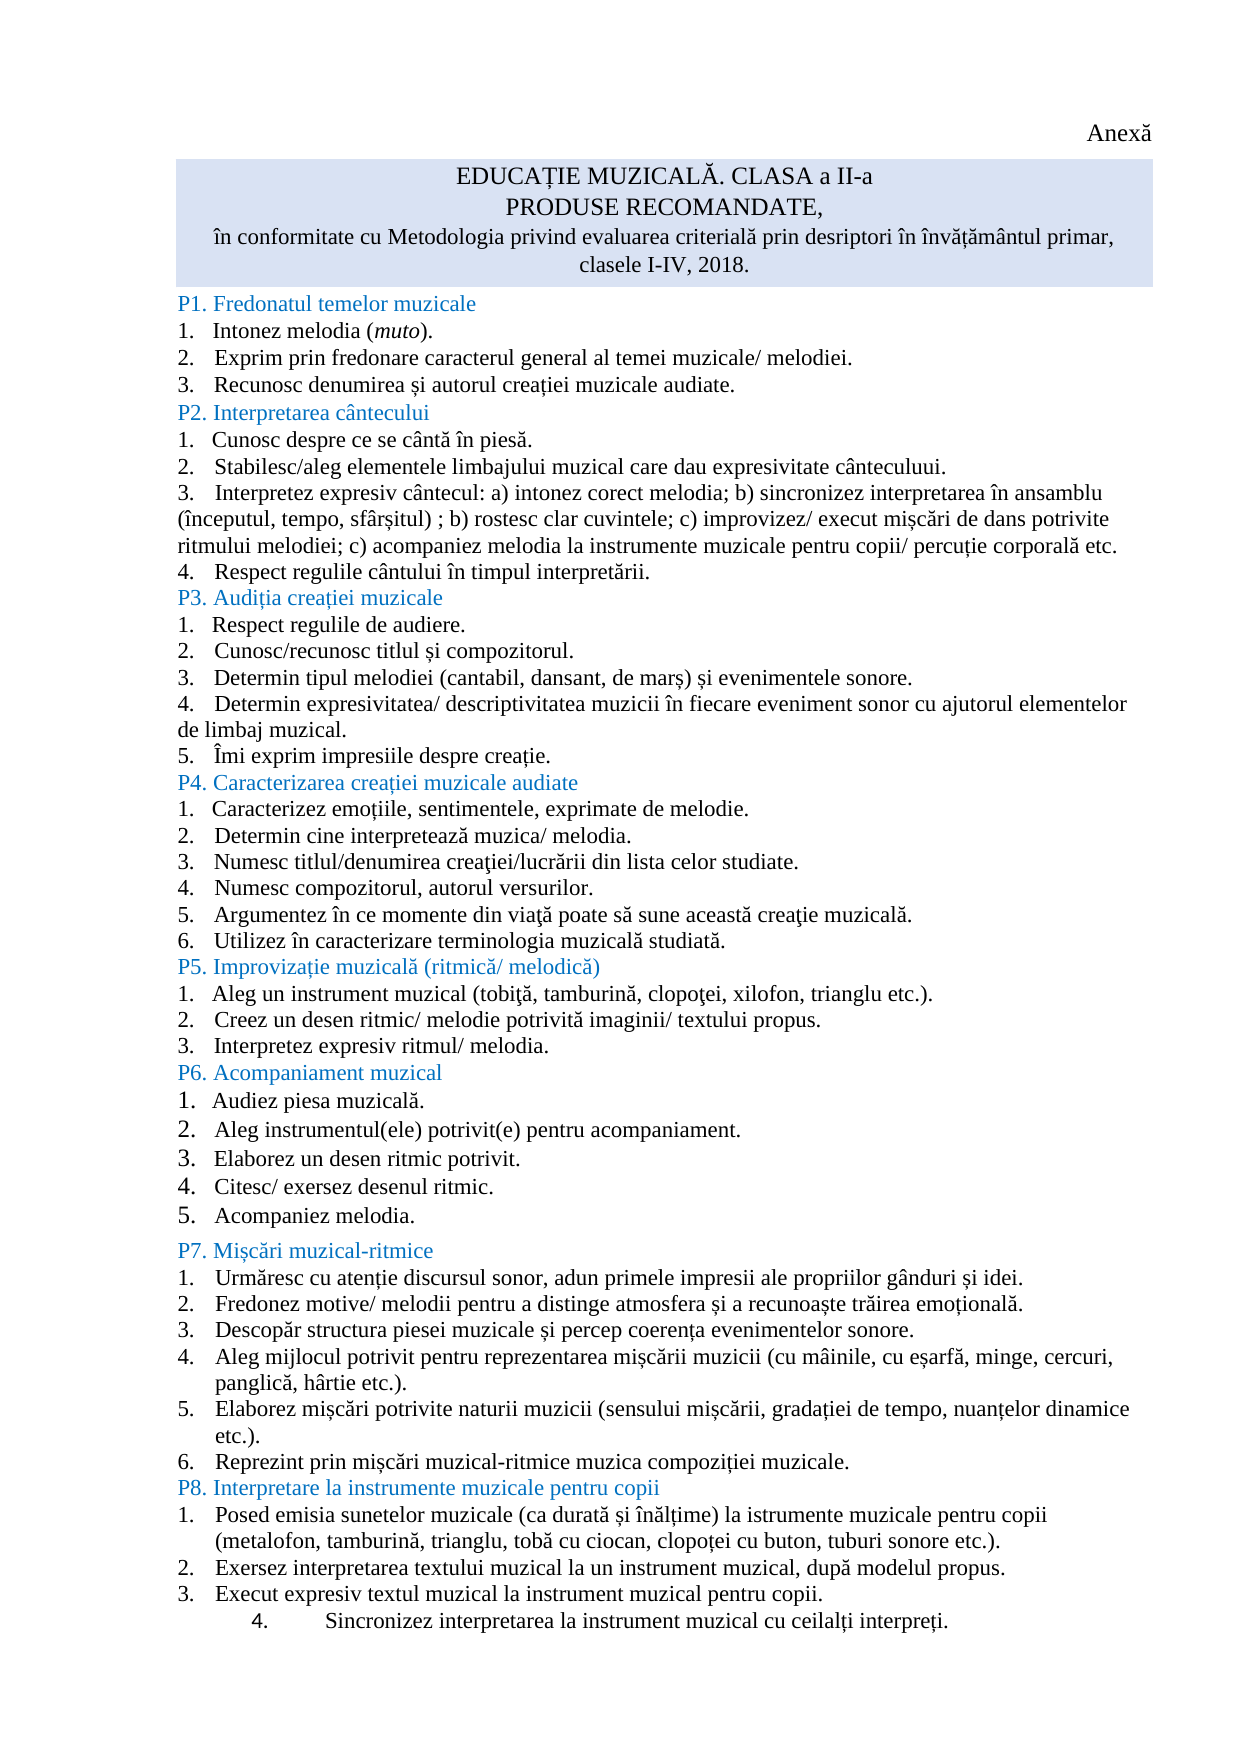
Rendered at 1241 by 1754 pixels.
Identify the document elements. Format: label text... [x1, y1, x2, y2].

list Descopăr structura piesei muzicale și percep coerența evenimentelor sonore. [177, 1316, 1152, 1343]
list Argumentez în ce momente din viaţă poate să sune această creaţie muzicală. [177, 901, 1152, 927]
list Cunosc/recunosc titlul și compozitorul. [177, 637, 1152, 663]
list Aleg instrumentul(ele) potrivit(e) pentru acompaniament. [177, 1114, 1152, 1143]
list Exersez interpretarea textului muzical la un instrument muzical, după modelul propus. [177, 1553, 1152, 1580]
list Fredonez motive/ melodii pentru a distinge atmosfera și a recunoaște trăirea emoțională. [177, 1290, 1152, 1316]
text P8. Interpretare la instrumente muzicale pentru copii [177, 1474, 1152, 1501]
text P3. Audiția creației muzicale [177, 584, 1152, 611]
list Elaborez mișcări potrivite naturii muzicii (sensului mișcării, gradației de tempo, nuanțelor dinamice etc.). [177, 1395, 1152, 1448]
list Acompaniez melodia. [177, 1200, 1152, 1229]
list Respect regulile de audiere. [177, 611, 1152, 637]
text P5. Improvizație muzicală (ritmică/ melodică) [177, 953, 1152, 980]
list Determin expresivitatea/ descriptivitatea muzicii în fiecare eveniment sonor cu ajutorul elementelor de limbaj muzical. [177, 690, 1152, 743]
text P2. Interpretarea cântecului [177, 399, 1152, 425]
list Recunosc denumirea și autorul creației muzicale audiate. [177, 371, 1152, 397]
list Sincronizez interpretarea la instrument muzical cu ceilalți interpreți. [177, 1606, 1152, 1634]
text EDUCAȚIE MUZICALĂ. CLASA a II-a PRODUSE RECOMANDATE, [177, 161, 1152, 221]
text în conformitate cu Metodologia privind evaluarea criterială prin desriptori în învățământul primar, clasele I-IV, 2018. [177, 221, 1152, 286]
text Anexă [177, 118, 1152, 147]
list Caracterizez emoțiile, sentimentele, exprimate de melodie. [177, 795, 1152, 822]
list Reprezint prin mișcări muzical-ritmice muzica compoziției muzicale. [177, 1448, 1152, 1474]
text P7. Mișcări muzical-ritmice [177, 1237, 1152, 1264]
list Respect regulile cântului în timpul interpretării. [177, 558, 1152, 584]
list Creez un desen ritmic/ melodie potrivită imaginii/ textului propus. [177, 1006, 1152, 1032]
list Citesc/ exersez desenul ritmic. [177, 1171, 1152, 1200]
list Numesc compozitorul, autorul versurilor. [177, 874, 1152, 901]
list Intonez melodia (muto). [177, 317, 1152, 343]
list Utilizez în caracterizare terminologia muzicală studiată. [177, 927, 1152, 953]
list Îmi exprim impresiile despre creație. [177, 743, 1152, 769]
list Urmăresc cu atenție discursul sonor, adun primele impresii ale propriilor gânduri și idei. [177, 1264, 1152, 1290]
list Posed emisia sunetelor muzicale (ca durată și înălțime) la istrumente muzicale pentru copii (metalofon, tamburină, trianglu, tobă cu ciocan, clopoței cu buton, tuburi sonore etc.). [177, 1501, 1152, 1553]
list Audiez piesa muzicală. [177, 1085, 1152, 1114]
list Aleg mijlocul potrivit pentru reprezentarea mișcării muzicii (cu mâinile, cu eșarfă, minge, cercuri, panglică, hârtie etc.). [177, 1343, 1152, 1395]
list Stabilesc/aleg elementele limbajului muzical care dau expresivitate cânteculuui. [177, 453, 1152, 479]
list Determin cine interpretează muzica/ melodia. [177, 822, 1152, 848]
list Interpretez expresiv ritmul/ melodia. [177, 1032, 1152, 1059]
list Numesc titlul/denumirea creaţiei/lucrării din lista celor studiate. [177, 848, 1152, 874]
list Aleg un instrument muzical (tobiţă, tamburină, clopoţei, xilofon, trianglu etc.). [177, 980, 1152, 1006]
list Determin tipul melodiei (cantabil, dansant, de marș) și evenimentele sonore. [177, 663, 1152, 690]
list Exprim prin fredonare caracterul general al temei muzicale/ melodiei. [177, 343, 1152, 370]
list Elaborez un desen ritmic potrivit. [177, 1143, 1152, 1171]
list Interpretez expresiv cântecul: a) intonez corect melodia; b) sincronizez interpretarea în ansamblu (începutul, tempo, sfârșitul) ; b) rostesc clar cuvintele; c) improvizez/ execut mișcări de dans potrivite ritmului melodiei; c) acompaniez melodia la instrumente muzicale pentru copii/ percuție corporală etc. [177, 479, 1152, 558]
list Execut expresiv textul muzical la instrument muzical pentru copii. [177, 1580, 1152, 1606]
list Cunosc despre ce se cântă în piesă. [177, 426, 1152, 453]
text P1. Fredonatul temelor muzicale [177, 289, 1152, 316]
text P4. Caracterizarea creației muzicale audiate [177, 769, 1152, 795]
text P6. Acompaniament muzical [177, 1059, 1152, 1085]
